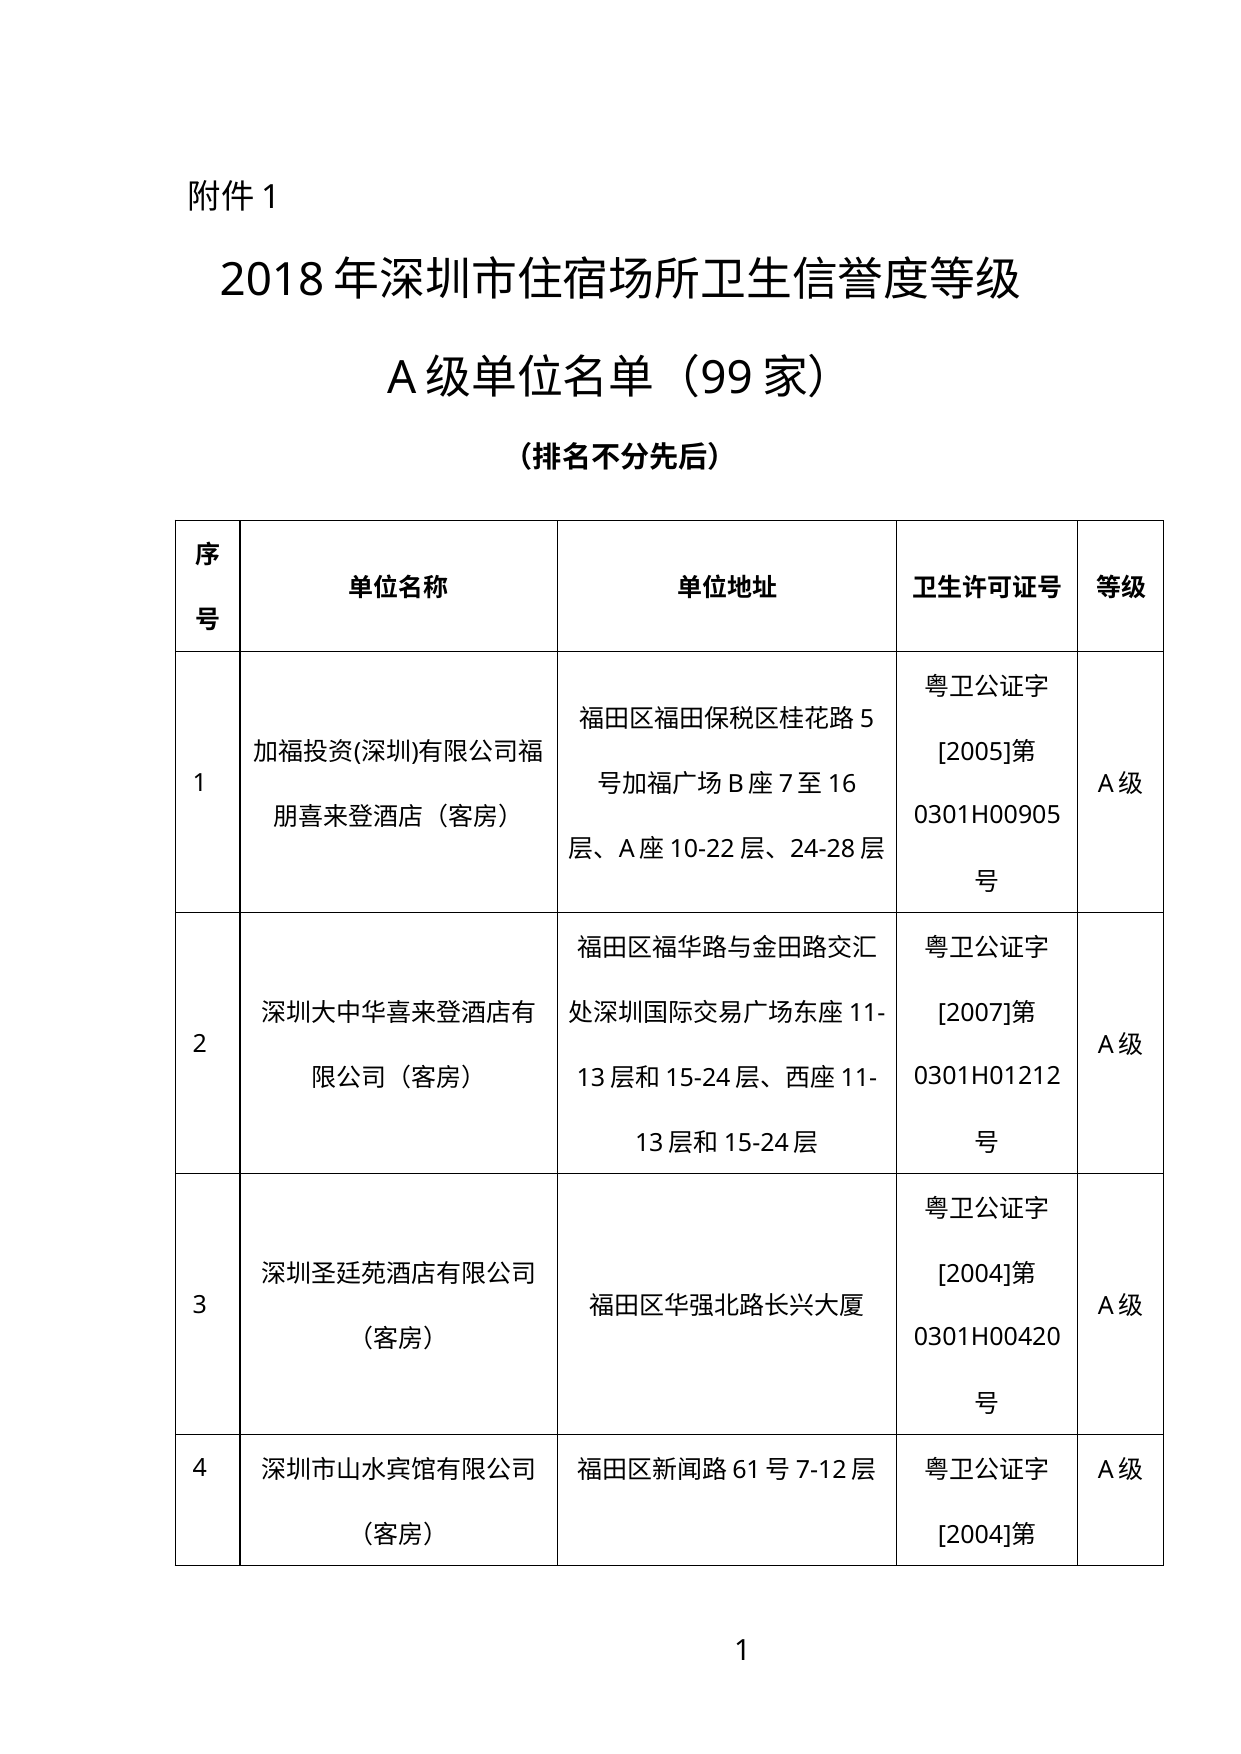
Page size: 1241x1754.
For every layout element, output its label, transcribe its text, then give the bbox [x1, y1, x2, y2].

table_cell 福田区华强北路长兴大厦 [558, 1174, 896, 1434]
table_cell 深圳市山水宾馆有限公司（客房） [241, 1435, 557, 1565]
table_cell 粤卫公证字[2004]第0301H00420号 [897, 1174, 1077, 1434]
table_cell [897, 1435, 1077, 1565]
table_header 等级 [1078, 521, 1163, 651]
text 附件1 [187, 162, 1053, 227]
table_cell A级 [1078, 652, 1163, 912]
table_cell 福田区福田保税区桂花路5号加福广场B座7至16层、A座10-22层、24-28层 [558, 652, 896, 912]
text A级单位名单（99家） [187, 324, 1053, 422]
text 2018年深圳市住宿场所卫生信誉度等级 [187, 227, 1053, 324]
table_header 序号 [176, 521, 239, 651]
table_header 单位名称 [241, 521, 557, 651]
table_cell 粤卫公证字[2005]第0301H00905号 [897, 652, 1077, 912]
table_header 卫生许可证号 [897, 521, 1077, 651]
table_cell 深圳圣廷苑酒店有限公司 （客房） [241, 1174, 557, 1434]
table_cell A级 [1078, 1174, 1163, 1434]
text （排名不分先后） [187, 422, 1053, 487]
table_cell 福田区福华路与金田路交汇处深圳国际交易广场东座11-13层和15-24层、西座11-13层和15-24层 [558, 913, 896, 1173]
table_header 单位地址 [558, 521, 896, 651]
table_cell 福田区新闻路61号7-12层 [558, 1435, 896, 1565]
table_cell [176, 652, 239, 912]
table_cell [176, 913, 239, 1173]
table_cell 粤卫公证字[2007]第0301H01212号 [897, 913, 1077, 1173]
table_cell 深圳大中华喜来登酒店有限公司（客房） [241, 913, 557, 1173]
table_cell A级 [1078, 1435, 1163, 1565]
table_cell 加福投资(深圳)有限公司福朋喜来登酒店（客房） [241, 652, 557, 912]
table_cell A级 [1078, 913, 1163, 1173]
table_cell [176, 1174, 239, 1434]
table_cell [176, 1435, 239, 1565]
